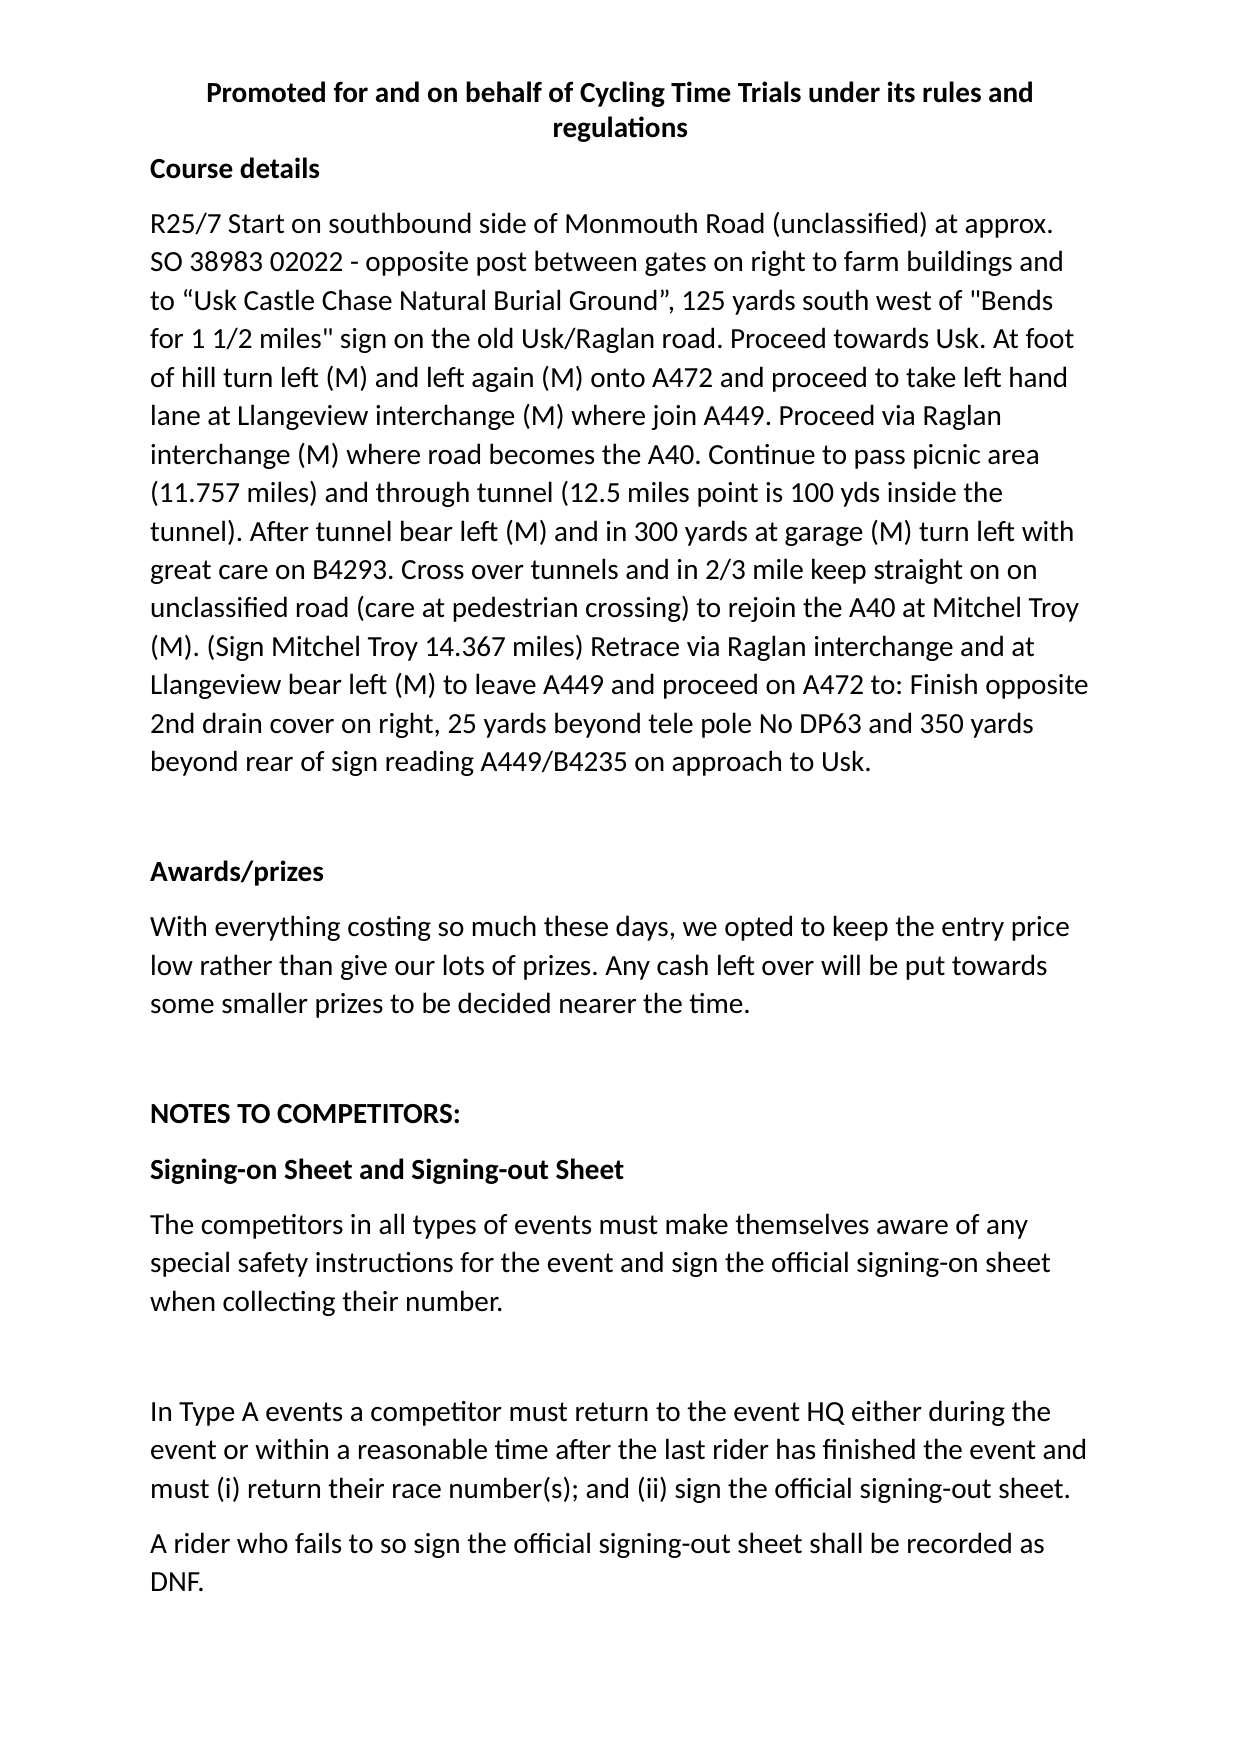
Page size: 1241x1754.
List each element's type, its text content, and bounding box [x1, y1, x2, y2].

text A rider who fails to so sign the official signing-out sheet shall be recorded as DNF. [150, 1525, 1090, 1599]
text Course details [150, 150, 1090, 186]
text Signing-on Sheet and Signing-out Sheet [150, 1151, 1090, 1186]
text NOTES TO COMPETITORS: [150, 1096, 1090, 1131]
text In Type A events a competitor must return to the event HQ either during the event or within a reasonable time after the last rider has finished the event and must (i) return their race number(s); and (ii) sign the official signing-out sheet. [150, 1393, 1090, 1505]
text Awards/prizes [150, 853, 1090, 889]
text With everything costing so much these days, we opted to keep the entry price low rather than give our lots of prizes. Any cash left over will be put towards some smaller prizes to be decided nearer the time. [150, 908, 1090, 1021]
text R25/7 Start on southbound side of Monmouth Road (unclassified) at approx. SO 38983 02022 - opposite post between gates on right to farm buildings and to “Usk Castle Chase Natural Burial Ground”, 125 yards south west of "Bends for 1 1/2 miles" sign on the old Usk/Raglan road. Proceed towards Usk. At foot of hill turn left (M) and left again (M) onto A472 and proceed to take left hand lane at Llangeview interchange (M) where join A449. Proceed via Raglan interchange (M) where road becomes the A40. Continue to pass picnic area (11.757 miles) and through tunnel (12.5 miles point is 100 yds inside the tunnel). After tunnel bear left (M) and in 300 yards at garage (M) turn left with great care on B4293. Cross over tunnels and in 2/3 mile keep straight on on unclassified road (care at pedestrian crossing) to rejoin the A40 at Mitchel Troy (M). (Sign Mitchel Troy 14.367 miles) Retrace via Raglan interchange and at Llangeview bear left (M) to leave A449 and proceed on A472 to: Finish opposite 2nd drain cover on right, 25 yards beyond tele pole No DP63 and 350 yards beyond rear of sign reading A449/B4235 on approach to Usk. [150, 205, 1090, 779]
text The competitors in all types of events must make themselves aware of any special safety instructions for the event and sign the official signing-on sheet when collecting their number. [150, 1206, 1090, 1318]
